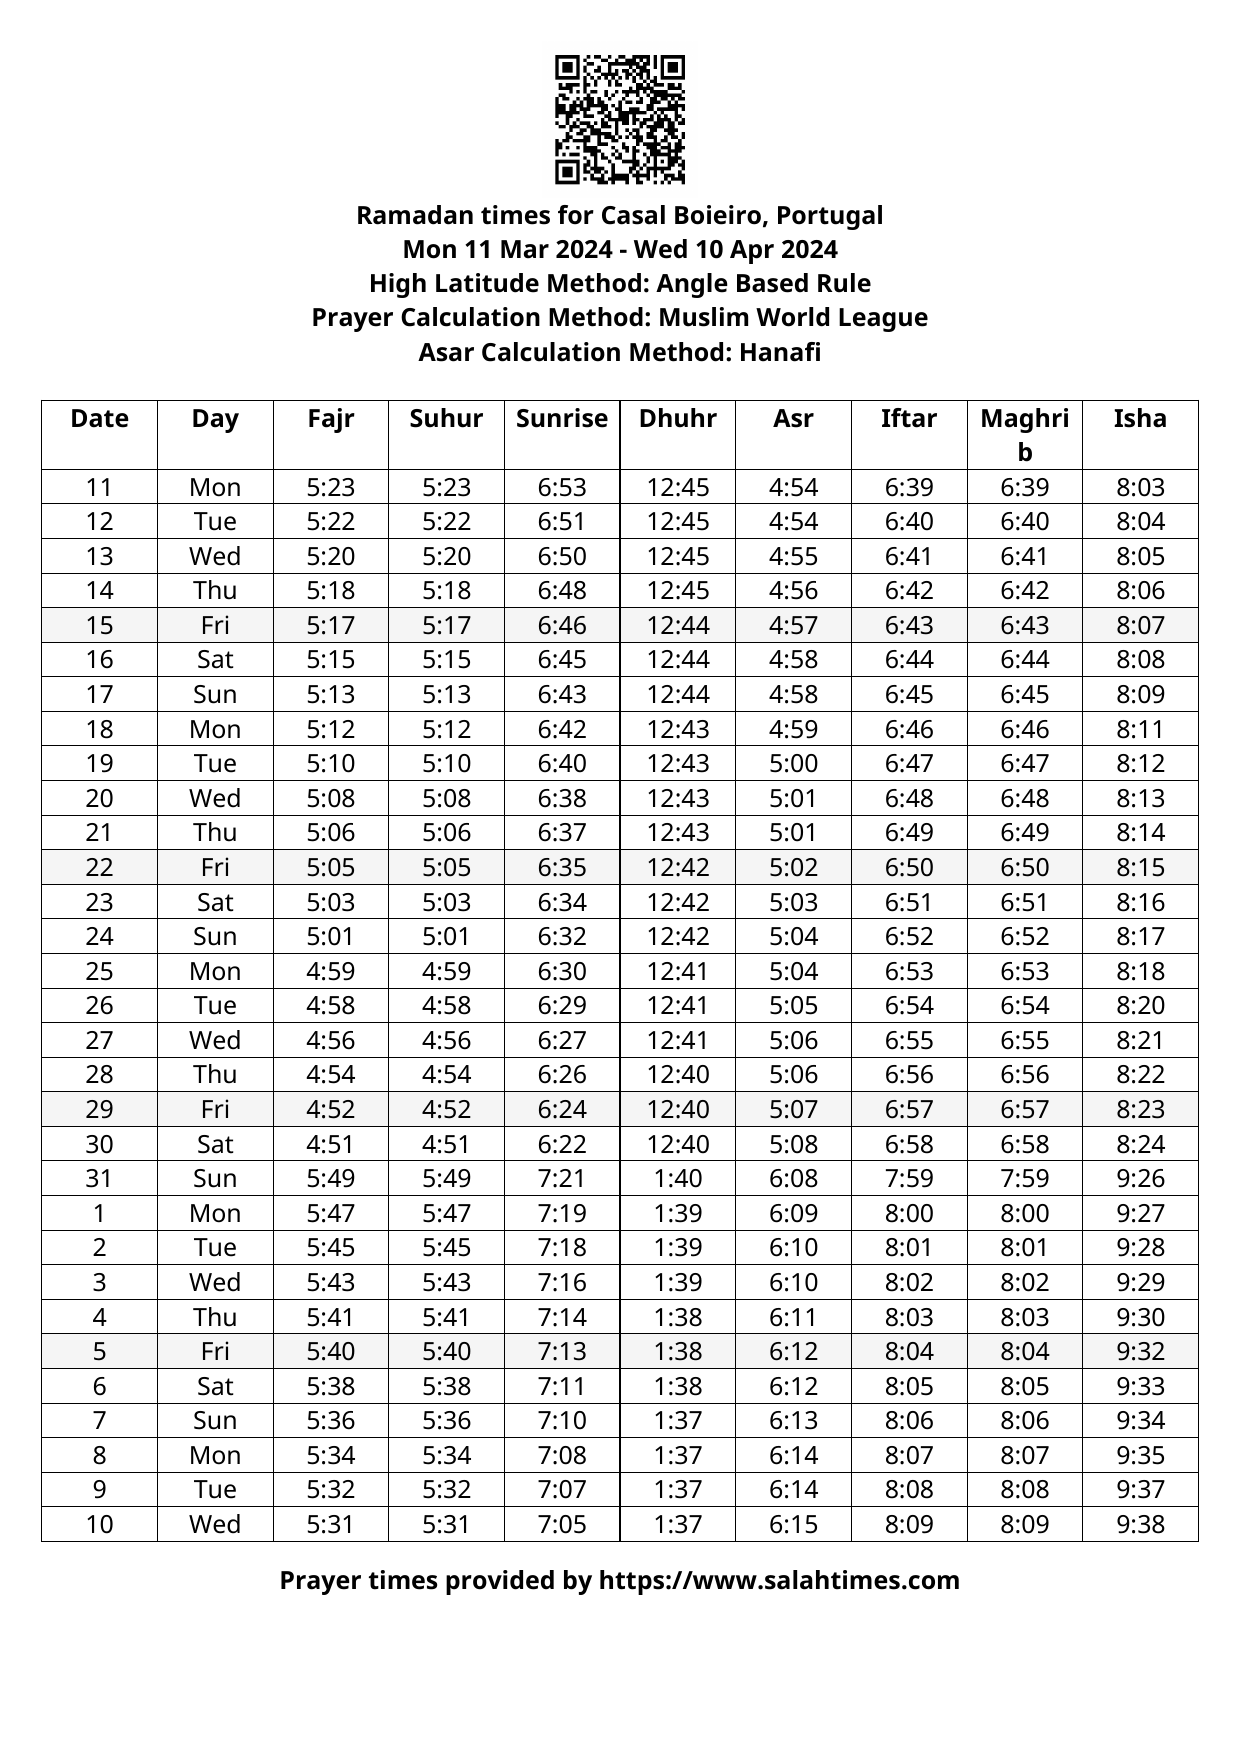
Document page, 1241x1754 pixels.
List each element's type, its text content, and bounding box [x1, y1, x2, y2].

table_cell Wed [158, 1023, 273, 1057]
table_cell 5:45 [274, 1231, 388, 1264]
table_cell 9:28 [1083, 1231, 1198, 1264]
table_cell 21 [42, 816, 157, 849]
text Prayer times provided by https://www.salahtimes.com [42, 1563, 1198, 1597]
table_cell 8:24 [1083, 1127, 1198, 1160]
table_cell 6:12 [736, 1334, 851, 1368]
table_cell Mon [158, 954, 273, 987]
table_cell 5:22 [389, 504, 504, 538]
table_cell 5:01 [736, 816, 851, 849]
table_cell 5:08 [389, 781, 504, 814]
table_cell 6:51 [852, 885, 967, 918]
table_cell 5:17 [274, 608, 388, 642]
text High Latitude Method: Angle Based Rule [42, 266, 1198, 300]
table_cell 5:01 [389, 919, 504, 953]
table_cell 6:14 [736, 1438, 851, 1472]
table_cell 12:43 [621, 816, 735, 849]
table_cell 17 [42, 677, 157, 711]
table_cell 6:50 [505, 539, 619, 572]
table_cell 6:10 [736, 1231, 851, 1264]
text Prayer Calculation Method: Muslim World League [42, 300, 1198, 334]
table_cell 12:45 [621, 574, 735, 607]
table_cell 9:26 [1083, 1161, 1198, 1195]
table_cell 8:18 [1083, 954, 1198, 987]
table_cell 6:34 [505, 885, 619, 918]
table_cell 8:07 [968, 1438, 1082, 1472]
table_cell 4:54 [736, 504, 851, 538]
table_cell 7:16 [505, 1265, 619, 1299]
table_cell 4:56 [736, 574, 851, 607]
table_cell Sat [158, 1369, 273, 1402]
table_cell 5:32 [274, 1473, 388, 1506]
table_cell 6:11 [736, 1300, 851, 1333]
table_cell 5:05 [274, 850, 388, 884]
table_cell 6:43 [968, 608, 1082, 642]
table_cell 5:47 [389, 1196, 504, 1229]
table_cell 9:29 [1083, 1265, 1198, 1299]
table_cell 7:59 [968, 1161, 1082, 1195]
table_cell 8:21 [1083, 1023, 1198, 1057]
table_cell Thu [158, 816, 273, 849]
table_cell 4:51 [389, 1127, 504, 1160]
table_cell 8:22 [1083, 1058, 1198, 1091]
table_cell 8:04 [1083, 504, 1198, 538]
table_cell 8:03 [1083, 470, 1198, 503]
table_cell 4:57 [736, 608, 851, 642]
table_cell 13 [42, 539, 157, 572]
table_cell 9:37 [1083, 1473, 1198, 1506]
table_cell 6:49 [968, 816, 1082, 849]
table_cell 12:44 [621, 608, 735, 642]
table_cell 28 [42, 1058, 157, 1091]
table_cell 23 [42, 885, 157, 918]
table_cell 5:23 [389, 470, 504, 503]
table_cell 8:07 [852, 1438, 967, 1472]
table_cell 5:43 [389, 1265, 504, 1299]
table_cell 7:05 [505, 1507, 619, 1541]
table_cell 7:08 [505, 1438, 619, 1472]
table_cell 6:35 [505, 850, 619, 884]
table_cell 5:04 [736, 919, 851, 953]
table_cell 6:09 [736, 1196, 851, 1229]
table_cell 6:14 [736, 1473, 851, 1506]
table_header Asr [736, 401, 851, 469]
table_cell 1:38 [621, 1369, 735, 1402]
table_cell 1 [42, 1196, 157, 1229]
table_cell 6:58 [852, 1127, 967, 1160]
table_cell 6:48 [968, 781, 1082, 814]
table_cell Sun [158, 919, 273, 953]
table_cell 1:39 [621, 1265, 735, 1299]
table_cell 6:51 [505, 504, 619, 538]
table_cell 8:07 [1083, 608, 1198, 642]
table_header Sunrise [505, 401, 619, 469]
table_cell 6:48 [852, 781, 967, 814]
table_cell 4:59 [274, 954, 388, 987]
table_cell Mon [158, 712, 273, 745]
table_cell 1:37 [621, 1404, 735, 1437]
table_cell 7:21 [505, 1161, 619, 1195]
table_cell 6:51 [968, 885, 1082, 918]
table_cell 9:35 [1083, 1438, 1198, 1472]
table_cell 8:03 [852, 1300, 967, 1333]
table_cell 5:08 [274, 781, 388, 814]
table_header Iftar [852, 401, 967, 469]
table_cell 5:45 [389, 1231, 504, 1264]
table_cell 5:05 [389, 850, 504, 884]
table_cell 4:54 [274, 1058, 388, 1091]
table_header Maghrib [968, 401, 1082, 469]
picture [542, 41, 699, 198]
table_cell 5 [42, 1334, 157, 1368]
table_cell 7:10 [505, 1404, 619, 1437]
table_cell 5:47 [274, 1196, 388, 1229]
table_cell 4:54 [389, 1058, 504, 1091]
table_cell 8:02 [968, 1265, 1082, 1299]
table_cell 8:13 [1083, 781, 1198, 814]
table_cell 12:40 [621, 1058, 735, 1091]
table_cell Wed [158, 539, 273, 572]
table_cell 5:00 [736, 746, 851, 780]
table_cell 7:11 [505, 1369, 619, 1402]
table_cell 6:30 [505, 954, 619, 987]
table_cell 6:53 [852, 954, 967, 987]
table_cell 26 [42, 989, 157, 1022]
table_cell 1:37 [621, 1438, 735, 1472]
table_cell Sat [158, 885, 273, 918]
table_cell 5:18 [274, 574, 388, 607]
table_cell 6:43 [505, 677, 619, 711]
table_cell 5:17 [389, 608, 504, 642]
table_cell 4:58 [389, 989, 504, 1022]
table_cell 6:41 [852, 539, 967, 572]
table_cell 12:42 [621, 850, 735, 884]
table_cell 8:05 [852, 1369, 967, 1402]
table_cell 6:58 [968, 1127, 1082, 1160]
table_cell 6:57 [968, 1092, 1082, 1126]
table_cell 5:20 [389, 539, 504, 572]
table_cell 6:26 [505, 1058, 619, 1091]
table_cell 4:56 [389, 1023, 504, 1057]
table_cell 22 [42, 850, 157, 884]
table_cell 6:15 [736, 1507, 851, 1541]
table_cell 5:38 [274, 1369, 388, 1402]
table_cell 3 [42, 1265, 157, 1299]
table_cell 5:12 [274, 712, 388, 745]
table_cell 6:27 [505, 1023, 619, 1057]
table_cell 5:12 [389, 712, 504, 745]
table_cell 6:40 [852, 504, 967, 538]
table_cell 1:37 [621, 1473, 735, 1506]
table_cell 8 [42, 1438, 157, 1472]
table_cell Sun [158, 1161, 273, 1195]
table_cell Fri [158, 850, 273, 884]
table_cell 8:09 [1083, 677, 1198, 711]
table_cell 16 [42, 643, 157, 676]
table_cell 19 [42, 746, 157, 780]
table_cell 6:53 [505, 470, 619, 503]
table_cell 5:36 [274, 1404, 388, 1437]
table_cell Sun [158, 1404, 273, 1437]
table_cell 6:45 [505, 643, 619, 676]
table_cell 5:15 [274, 643, 388, 676]
table_cell 5:05 [736, 989, 851, 1022]
table_cell 6:41 [968, 539, 1082, 572]
table_cell 4:56 [274, 1023, 388, 1057]
table_cell Tue [158, 989, 273, 1022]
table_cell 6 [42, 1369, 157, 1402]
table_cell 12:45 [621, 539, 735, 572]
table_cell 12:40 [621, 1127, 735, 1160]
table_cell Sun [158, 677, 273, 711]
table_cell 8:14 [1083, 816, 1198, 849]
table_cell 8:01 [852, 1231, 967, 1264]
table_cell 6:44 [852, 643, 967, 676]
table_cell 7:14 [505, 1300, 619, 1333]
table_cell 8:15 [1083, 850, 1198, 884]
table_cell 4:54 [736, 470, 851, 503]
table_cell 8:02 [852, 1265, 967, 1299]
table_cell 6:52 [968, 919, 1082, 953]
table_cell 5:06 [389, 816, 504, 849]
table_cell 6:43 [852, 608, 967, 642]
table_cell 6:37 [505, 816, 619, 849]
table_cell 5:49 [389, 1161, 504, 1195]
table_cell 12:42 [621, 885, 735, 918]
table_cell 9:34 [1083, 1404, 1198, 1437]
table_cell 6:32 [505, 919, 619, 953]
table_cell 12:43 [621, 746, 735, 780]
table_cell 5:04 [736, 954, 851, 987]
table_cell 4:58 [274, 989, 388, 1022]
table_cell Wed [158, 1507, 273, 1541]
table_cell 5:13 [274, 677, 388, 711]
table_cell 7 [42, 1404, 157, 1437]
table_cell 5:40 [389, 1334, 504, 1368]
table_cell 5:41 [389, 1300, 504, 1333]
table_cell Thu [158, 1058, 273, 1091]
table_cell 6:39 [968, 470, 1082, 503]
table_cell 2 [42, 1231, 157, 1264]
table_cell 5:32 [389, 1473, 504, 1506]
table_cell 7:59 [852, 1161, 967, 1195]
table_cell Tue [158, 746, 273, 780]
table_cell 6:54 [852, 989, 967, 1022]
table_cell 6:55 [968, 1023, 1082, 1057]
table_cell 5:06 [736, 1023, 851, 1057]
table_cell 8:01 [968, 1231, 1082, 1264]
table_cell 6:42 [852, 574, 967, 607]
table_cell 12:41 [621, 989, 735, 1022]
table_cell Sat [158, 643, 273, 676]
table_cell 6:40 [505, 746, 619, 780]
table_cell 11 [42, 470, 157, 503]
table_cell 12:40 [621, 1092, 735, 1126]
table_cell 8:08 [1083, 643, 1198, 676]
table_cell Fri [158, 1334, 273, 1368]
table_cell Wed [158, 781, 273, 814]
table_cell 5:22 [274, 504, 388, 538]
table_cell 6:45 [968, 677, 1082, 711]
table_header Fajr [274, 401, 388, 469]
table_cell 4:51 [274, 1127, 388, 1160]
table_cell 5:36 [389, 1404, 504, 1437]
table_cell 8:20 [1083, 989, 1198, 1022]
table_cell 6:08 [736, 1161, 851, 1195]
table_cell 8:05 [968, 1369, 1082, 1402]
table_cell 6:45 [852, 677, 967, 711]
table_cell 29 [42, 1092, 157, 1126]
table_cell 9:30 [1083, 1300, 1198, 1333]
table_cell 4:58 [736, 677, 851, 711]
table_cell 5:06 [736, 1058, 851, 1091]
table_cell 5:34 [274, 1438, 388, 1472]
table_cell 8:00 [852, 1196, 967, 1229]
table_cell 12:43 [621, 712, 735, 745]
table_cell 6:29 [505, 989, 619, 1022]
table_cell 12:43 [621, 781, 735, 814]
table_header Isha [1083, 401, 1198, 469]
table_cell 8:00 [968, 1196, 1082, 1229]
table_cell Mon [158, 1438, 273, 1472]
table_cell 5:02 [736, 850, 851, 884]
table_cell 27 [42, 1023, 157, 1057]
table_cell 5:34 [389, 1438, 504, 1472]
table_cell 12 [42, 504, 157, 538]
table_cell 6:46 [968, 712, 1082, 745]
table_cell 9:33 [1083, 1369, 1198, 1402]
table_cell 5:03 [736, 885, 851, 918]
table_cell 5:43 [274, 1265, 388, 1299]
table_cell 6:47 [852, 746, 967, 780]
table_cell 1:39 [621, 1196, 735, 1229]
table_cell 12:45 [621, 470, 735, 503]
table_cell 6:42 [505, 712, 619, 745]
table_cell 5:38 [389, 1369, 504, 1402]
table_cell 6:42 [968, 574, 1082, 607]
table_cell 14 [42, 574, 157, 607]
table_cell 6:50 [968, 850, 1082, 884]
table_cell 6:38 [505, 781, 619, 814]
table_cell 8:12 [1083, 746, 1198, 780]
table_cell 9 [42, 1473, 157, 1506]
table_cell 8:08 [968, 1473, 1082, 1506]
table_header Date [42, 401, 157, 469]
table_cell 8:09 [968, 1507, 1082, 1541]
table_cell 8:17 [1083, 919, 1198, 953]
table_cell 9:38 [1083, 1507, 1198, 1541]
table_cell 12:41 [621, 954, 735, 987]
table_cell 5:31 [389, 1507, 504, 1541]
table_cell 4 [42, 1300, 157, 1333]
table_cell 5:10 [389, 746, 504, 780]
table_cell 5:15 [389, 643, 504, 676]
table_cell 6:49 [852, 816, 967, 849]
text Mon 11 Mar 2024 - Wed 10 Apr 2024 [42, 232, 1198, 266]
table_cell 10 [42, 1507, 157, 1541]
table_cell 1:37 [621, 1507, 735, 1541]
table_cell 4:59 [736, 712, 851, 745]
table_cell Tue [158, 1231, 273, 1264]
table_cell 9:32 [1083, 1334, 1198, 1368]
table_cell 8:09 [852, 1507, 967, 1541]
table_cell 15 [42, 608, 157, 642]
table_cell 8:11 [1083, 712, 1198, 745]
table_cell 4:59 [389, 954, 504, 987]
table_cell Thu [158, 1300, 273, 1333]
table_cell 8:05 [1083, 539, 1198, 572]
table_cell 6:22 [505, 1127, 619, 1160]
table_cell 7:07 [505, 1473, 619, 1506]
table_cell 6:39 [852, 470, 967, 503]
table_cell 8:04 [968, 1334, 1082, 1368]
table_cell 12:42 [621, 919, 735, 953]
table_cell 6:54 [968, 989, 1082, 1022]
table_cell 6:56 [968, 1058, 1082, 1091]
table_cell 1:39 [621, 1231, 735, 1264]
table_cell 31 [42, 1161, 157, 1195]
text Ramadan times for Casal Boieiro, Portugal [42, 198, 1198, 232]
table_cell 4:55 [736, 539, 851, 572]
table_cell 1:38 [621, 1300, 735, 1333]
table_cell 6:24 [505, 1092, 619, 1126]
table_cell 8:04 [852, 1334, 967, 1368]
table_cell 6:48 [505, 574, 619, 607]
table_cell 7:18 [505, 1231, 619, 1264]
table_cell 4:52 [274, 1092, 388, 1126]
table_cell 5:01 [736, 781, 851, 814]
table_header Suhur [389, 401, 504, 469]
table_cell 6:55 [852, 1023, 967, 1057]
table_cell 9:27 [1083, 1196, 1198, 1229]
table_cell 30 [42, 1127, 157, 1160]
table_cell 8:06 [1083, 574, 1198, 607]
table_cell 6:40 [968, 504, 1082, 538]
table_cell 6:44 [968, 643, 1082, 676]
table_cell Thu [158, 574, 273, 607]
table_cell 6:13 [736, 1404, 851, 1437]
table_cell Tue [158, 1473, 273, 1506]
table_cell 8:03 [968, 1300, 1082, 1333]
table_cell 5:18 [389, 574, 504, 607]
table_cell 6:50 [852, 850, 967, 884]
table_cell 5:41 [274, 1300, 388, 1333]
table_cell 5:03 [274, 885, 388, 918]
table_header Dhuhr [621, 401, 735, 469]
table_cell 5:40 [274, 1334, 388, 1368]
table_cell 24 [42, 919, 157, 953]
table_cell 6:10 [736, 1265, 851, 1299]
table_cell 12:44 [621, 677, 735, 711]
table_cell 6:53 [968, 954, 1082, 987]
table_cell Fri [158, 1092, 273, 1126]
table_cell 5:20 [274, 539, 388, 572]
table_cell 6:52 [852, 919, 967, 953]
table_cell 20 [42, 781, 157, 814]
table_cell 5:49 [274, 1161, 388, 1195]
table_cell Sat [158, 1127, 273, 1160]
table_cell Tue [158, 504, 273, 538]
table_cell Fri [158, 608, 273, 642]
table_cell 6:46 [505, 608, 619, 642]
table_cell 12:44 [621, 643, 735, 676]
table_cell 5:08 [736, 1127, 851, 1160]
table_cell Mon [158, 470, 273, 503]
table_cell 8:06 [852, 1404, 967, 1437]
table_cell 8:06 [968, 1404, 1082, 1437]
table_cell Mon [158, 1196, 273, 1229]
table_cell 5:03 [389, 885, 504, 918]
table_cell 5:23 [274, 470, 388, 503]
table_cell 4:52 [389, 1092, 504, 1126]
table_cell 6:56 [852, 1058, 967, 1091]
table_cell 18 [42, 712, 157, 745]
table_cell 5:06 [274, 816, 388, 849]
table_cell 6:46 [852, 712, 967, 745]
table_cell 5:01 [274, 919, 388, 953]
table_cell 5:10 [274, 746, 388, 780]
table_cell 8:08 [852, 1473, 967, 1506]
table_cell 1:38 [621, 1334, 735, 1368]
table_cell 5:31 [274, 1507, 388, 1541]
table_cell 5:07 [736, 1092, 851, 1126]
table_header Day [158, 401, 273, 469]
table_cell Wed [158, 1265, 273, 1299]
table_cell 4:58 [736, 643, 851, 676]
table_cell 7:13 [505, 1334, 619, 1368]
text Asar Calculation Method: Hanafi [42, 334, 1198, 368]
table_cell 12:41 [621, 1023, 735, 1057]
table_cell 5:13 [389, 677, 504, 711]
table_cell 8:23 [1083, 1092, 1198, 1126]
table_cell 6:57 [852, 1092, 967, 1126]
table_cell 25 [42, 954, 157, 987]
table_cell 7:19 [505, 1196, 619, 1229]
table_cell 12:45 [621, 504, 735, 538]
table_cell 8:16 [1083, 885, 1198, 918]
table_cell 6:12 [736, 1369, 851, 1402]
table_cell 6:47 [968, 746, 1082, 780]
table_cell 1:40 [621, 1161, 735, 1195]
